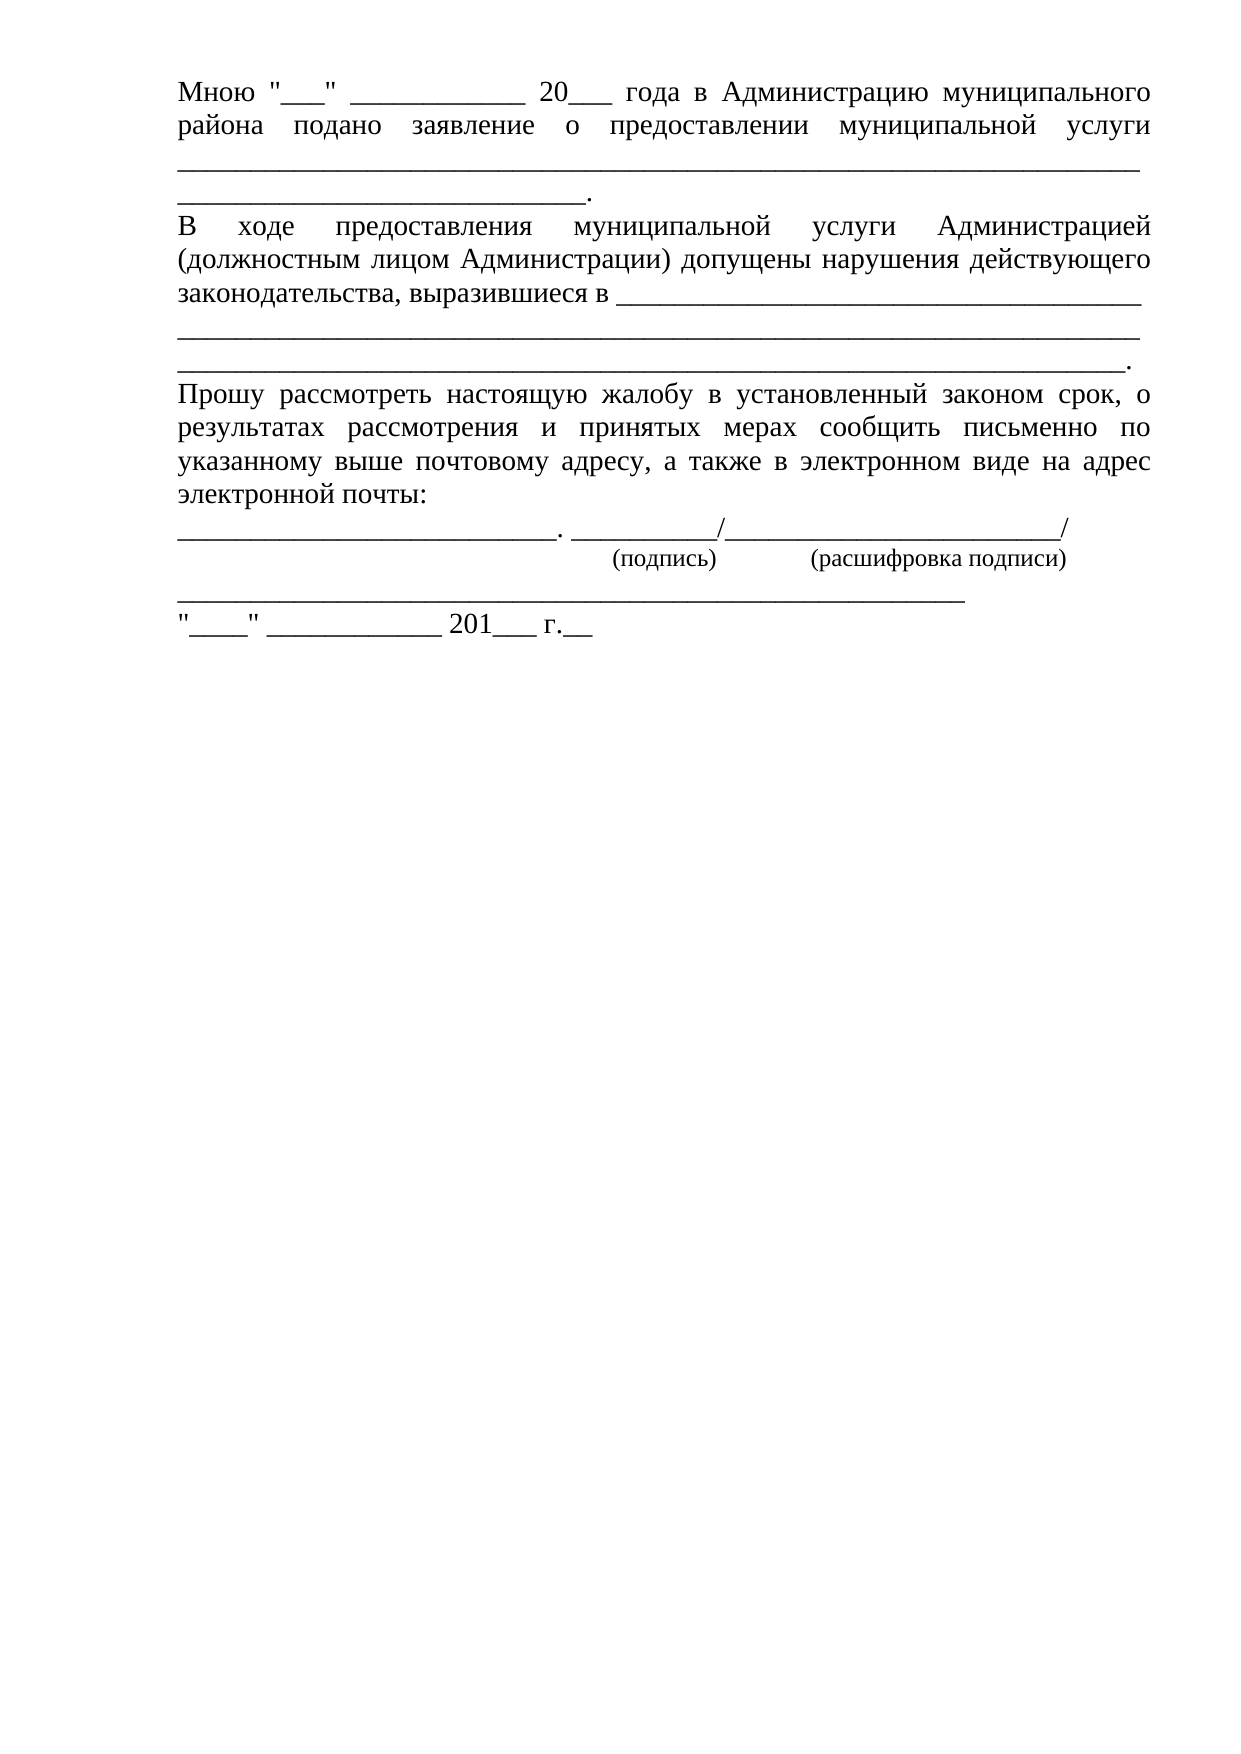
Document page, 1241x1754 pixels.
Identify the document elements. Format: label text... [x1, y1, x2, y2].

text _________________________________________________________________. [177, 342, 1152, 376]
text __________________________________________________________________ [177, 309, 1152, 342]
text ______________________________________________________ [177, 572, 1152, 606]
text В ходе предоставления муниципальной услуги Администрацией (должностным лицом Администрации) допущены нарушения действующего законодательства, выразившиеся в ____________________________________ [177, 208, 1152, 309]
text (подпись) (расшифровка подписи) [177, 543, 1152, 572]
text Мною "___" ____________ 20___ года в Администрацию муниципального района подано заявление о предоставлении муниципальной услуги ______________________________________________________________________________________________. [177, 74, 1152, 208]
text Прошу рассмотреть настоящую жалобу в установленный законом срок, о результатах рассмотрения и принятых мерах сообщить письменно по указанному выше почтовому адресу, а также в электронном виде на адрес электронной почты: [177, 376, 1152, 510]
text __________________________. __________/_______________________/ [177, 510, 1152, 543]
text "____" ____________ 201___ г.__ [177, 606, 1152, 639]
